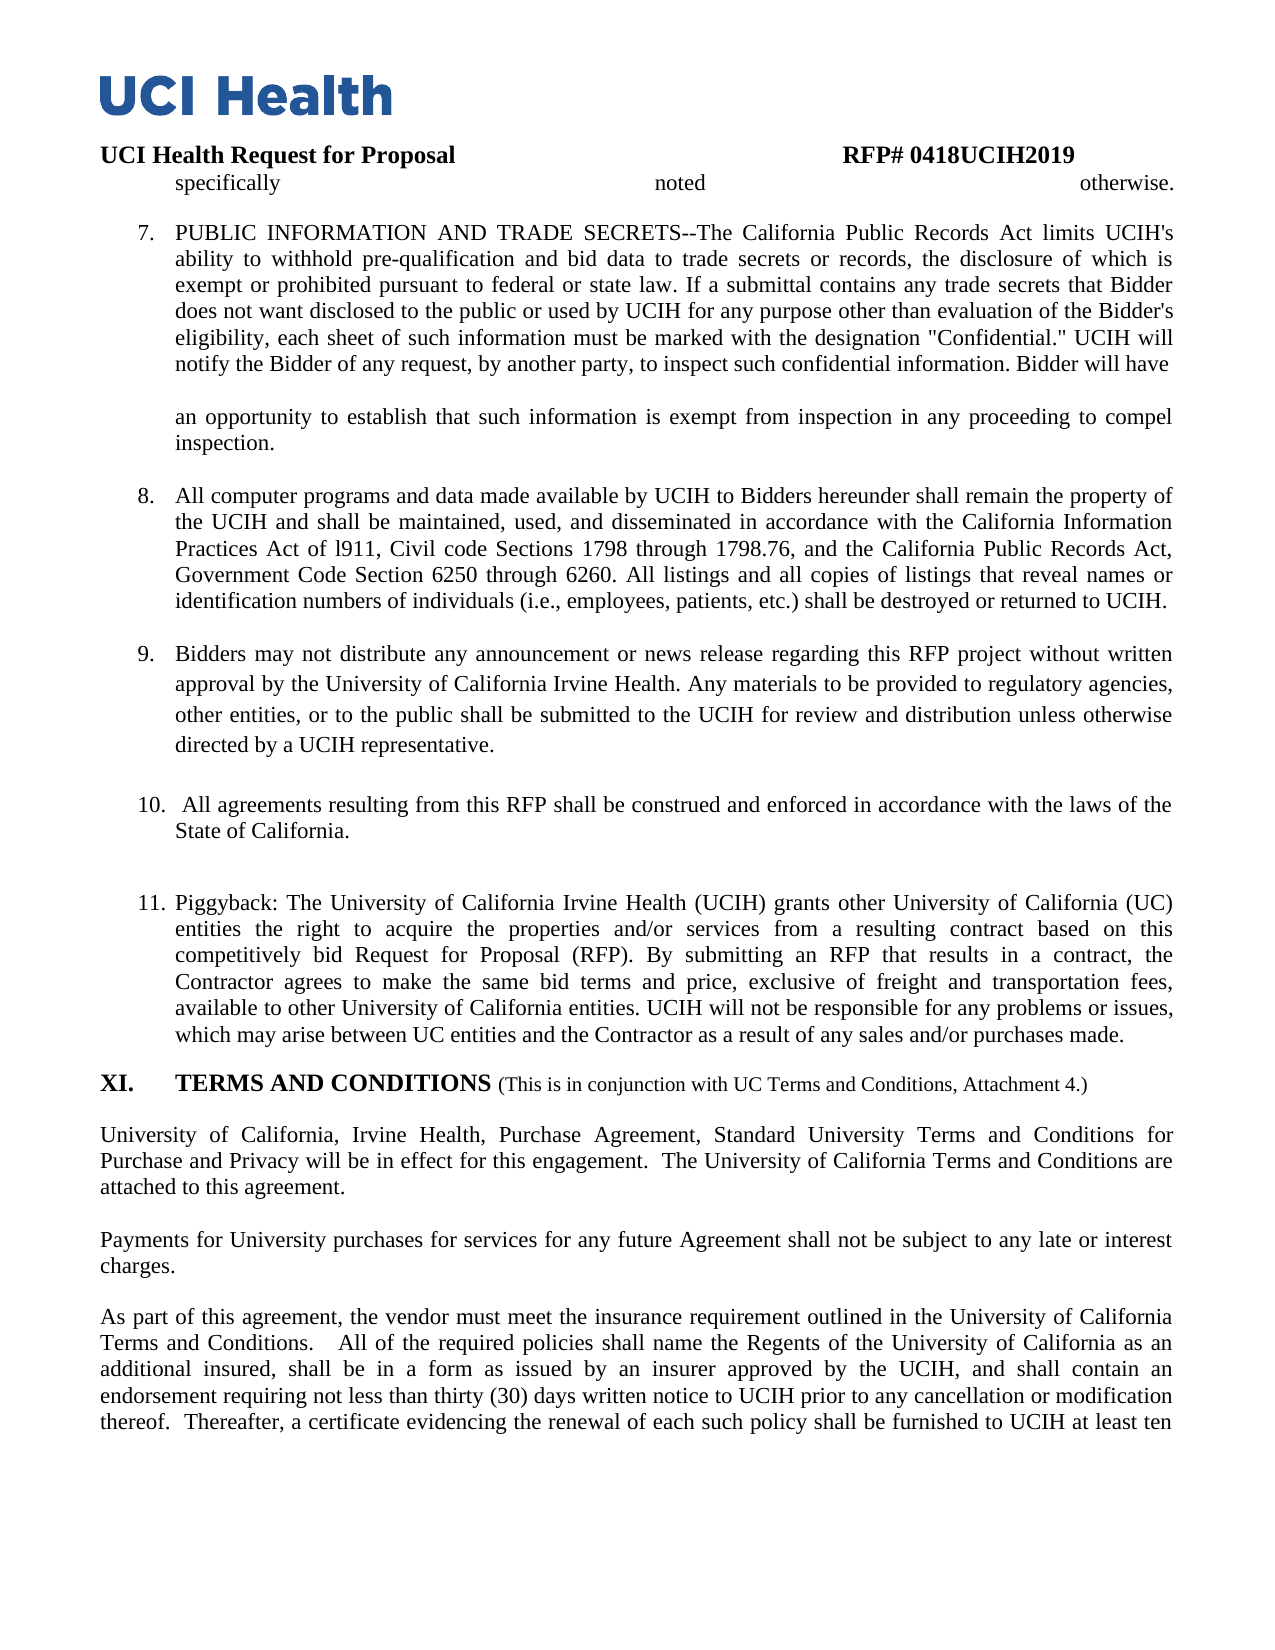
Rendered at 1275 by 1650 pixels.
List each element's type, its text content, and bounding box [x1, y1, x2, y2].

list All agreements resulting from this RFP shall be construed and enforced in accordance with the laws of the State of California. [137, 791, 1175, 844]
list All computer programs and data made available by UCIH to Bidders hereunder shall remain the property of the UCIH and shall be maintained, used, and disseminated in accordance with the California Information Practices Act of l911, Civil code Sections 1798 through 1798.76, and the California Public Records Act, Government Code Section 6250 through 6260. All listings and all copies of listings that reveal names or identification numbers of individuals (i.e., employees, patients, etc.) shall be destroyed or returned to UCIH. [137, 482, 1175, 614]
list PUBLIC INFORMATION AND TRADE SECRETS--The California Public Records Act limits UCIH's ability to withhold pre-qualification and bid data to trade secrets or records, the disclosure of which is exempt or prohibited pursuant to federal or state law. If a submittal contains any trade secrets that Bidder does not want disclosed to the public or used by UCIH for any purpose other than evaluation of the Bidder's eligibility, each sheet of such information must be marked with the designation "Confidential." UCIH will notify the Bidder of any request, by another party, to inspect such confidential information. Bidder will have [137, 218, 1175, 377]
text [100, 1303, 1175, 1434]
list Piggyback: The University of California Irvine Health (UCIH) grants other University of California (UC) entities the right to acquire the properties and/or services from a resulting contract based on this competitively bid Request for Proposal (RFP). By submitting an RFP that results in a contract, the Contractor agrees to make the same bid terms and price, exclusive of freight and transportation fees, available to other University of California entities. UCIH will not be responsible for any problems or issues, which may arise between UC entities and the Contractor as a result of any sales and/or purchases made. [137, 889, 1175, 1047]
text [175, 168, 1175, 218]
text XI. TERMS AND CONDITIONS (This is in conjunction with UC Terms and Conditions, Attachment 4.) [100, 1068, 1175, 1097]
text Payments for University purchases for services for any future Agreement shall not be subject to any late or interest charges. [100, 1226, 1175, 1279]
text an opportunity to establish that such information is exempt from inspection in any proceeding to compel inspection. [175, 403, 1175, 456]
text University of California, Irvine Health, Purchase Agreement, Standard University Terms and Conditions for Purchase and Privacy will be in effect for this engagement. The University of California Terms and Conditions are attached to this agreement. [100, 1121, 1175, 1200]
list Bidders may not distribute any announcement or news release regarding this RFP project without written approval by the University of California Irvine Health. Any materials to be provided to regulatory agencies, other entities, or to the public shall be submitted to the UCIH for review and distribution unless otherwise directed by a UCIH representative. [137, 640, 1175, 757]
picture [100, 75, 392, 116]
